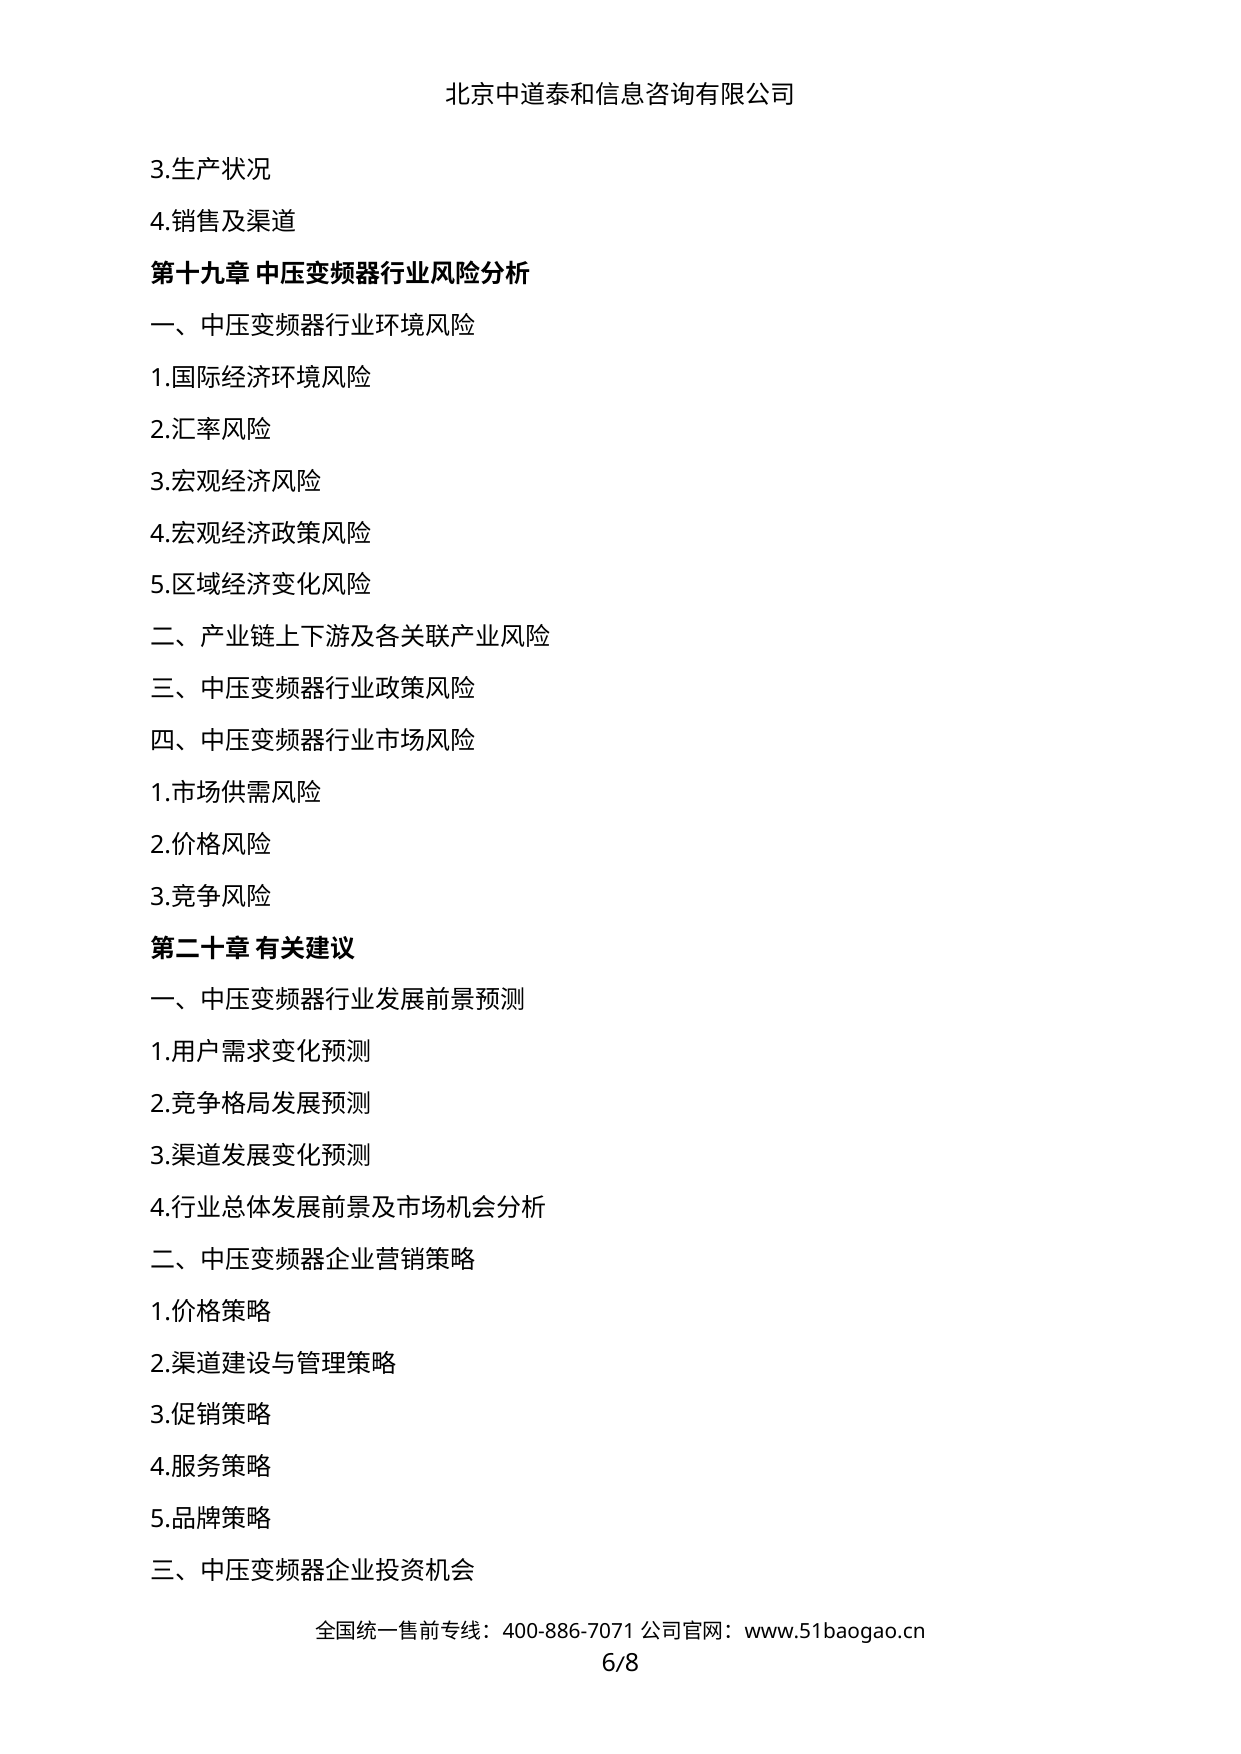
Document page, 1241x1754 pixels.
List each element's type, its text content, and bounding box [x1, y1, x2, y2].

text 二、中压变频器企业营销策略 [150, 1239, 1090, 1276]
text 3.生产状况 [150, 150, 1090, 186]
text 4.宏观经济政策风险 [150, 513, 1090, 549]
text 3.渠道发展变化预测 [150, 1136, 1090, 1172]
text 一、中压变频器行业发展前景预测 [150, 980, 1090, 1016]
text 四、中压变频器行业市场风险 [150, 721, 1090, 757]
text 5.区域经济变化风险 [150, 565, 1090, 601]
text 三、中压变频器行业政策风险 [150, 669, 1090, 705]
text 三、中压变频器企业投资机会 [150, 1551, 1090, 1587]
text 1.国际经济环境风险 [150, 357, 1090, 394]
text 2.渠道建设与管理策略 [150, 1343, 1090, 1379]
text 第十九章 中压变频器行业风险分析 [150, 254, 1090, 290]
text 二、产业链上下游及各关联产业风险 [150, 617, 1090, 653]
text 4.服务策略 [150, 1447, 1090, 1483]
text 2.竞争格局发展预测 [150, 1084, 1090, 1120]
text 1.用户需求变化预测 [150, 1032, 1090, 1068]
text 1.价格策略 [150, 1291, 1090, 1327]
text 第二十章 有关建议 [150, 928, 1090, 964]
text 4.行业总体发展前景及市场机会分析 [150, 1187, 1090, 1224]
text 1.市场供需风险 [150, 772, 1090, 809]
text 4.销售及渠道 [150, 202, 1090, 238]
text 2.价格风险 [150, 824, 1090, 861]
text 5.品牌策略 [150, 1499, 1090, 1535]
text 3.宏观经济风险 [150, 461, 1090, 497]
text 3.促销策略 [150, 1395, 1090, 1431]
text 2.汇率风险 [150, 409, 1090, 446]
text 3.竞争风险 [150, 876, 1090, 912]
text 一、中压变频器行业环境风险 [150, 306, 1090, 342]
